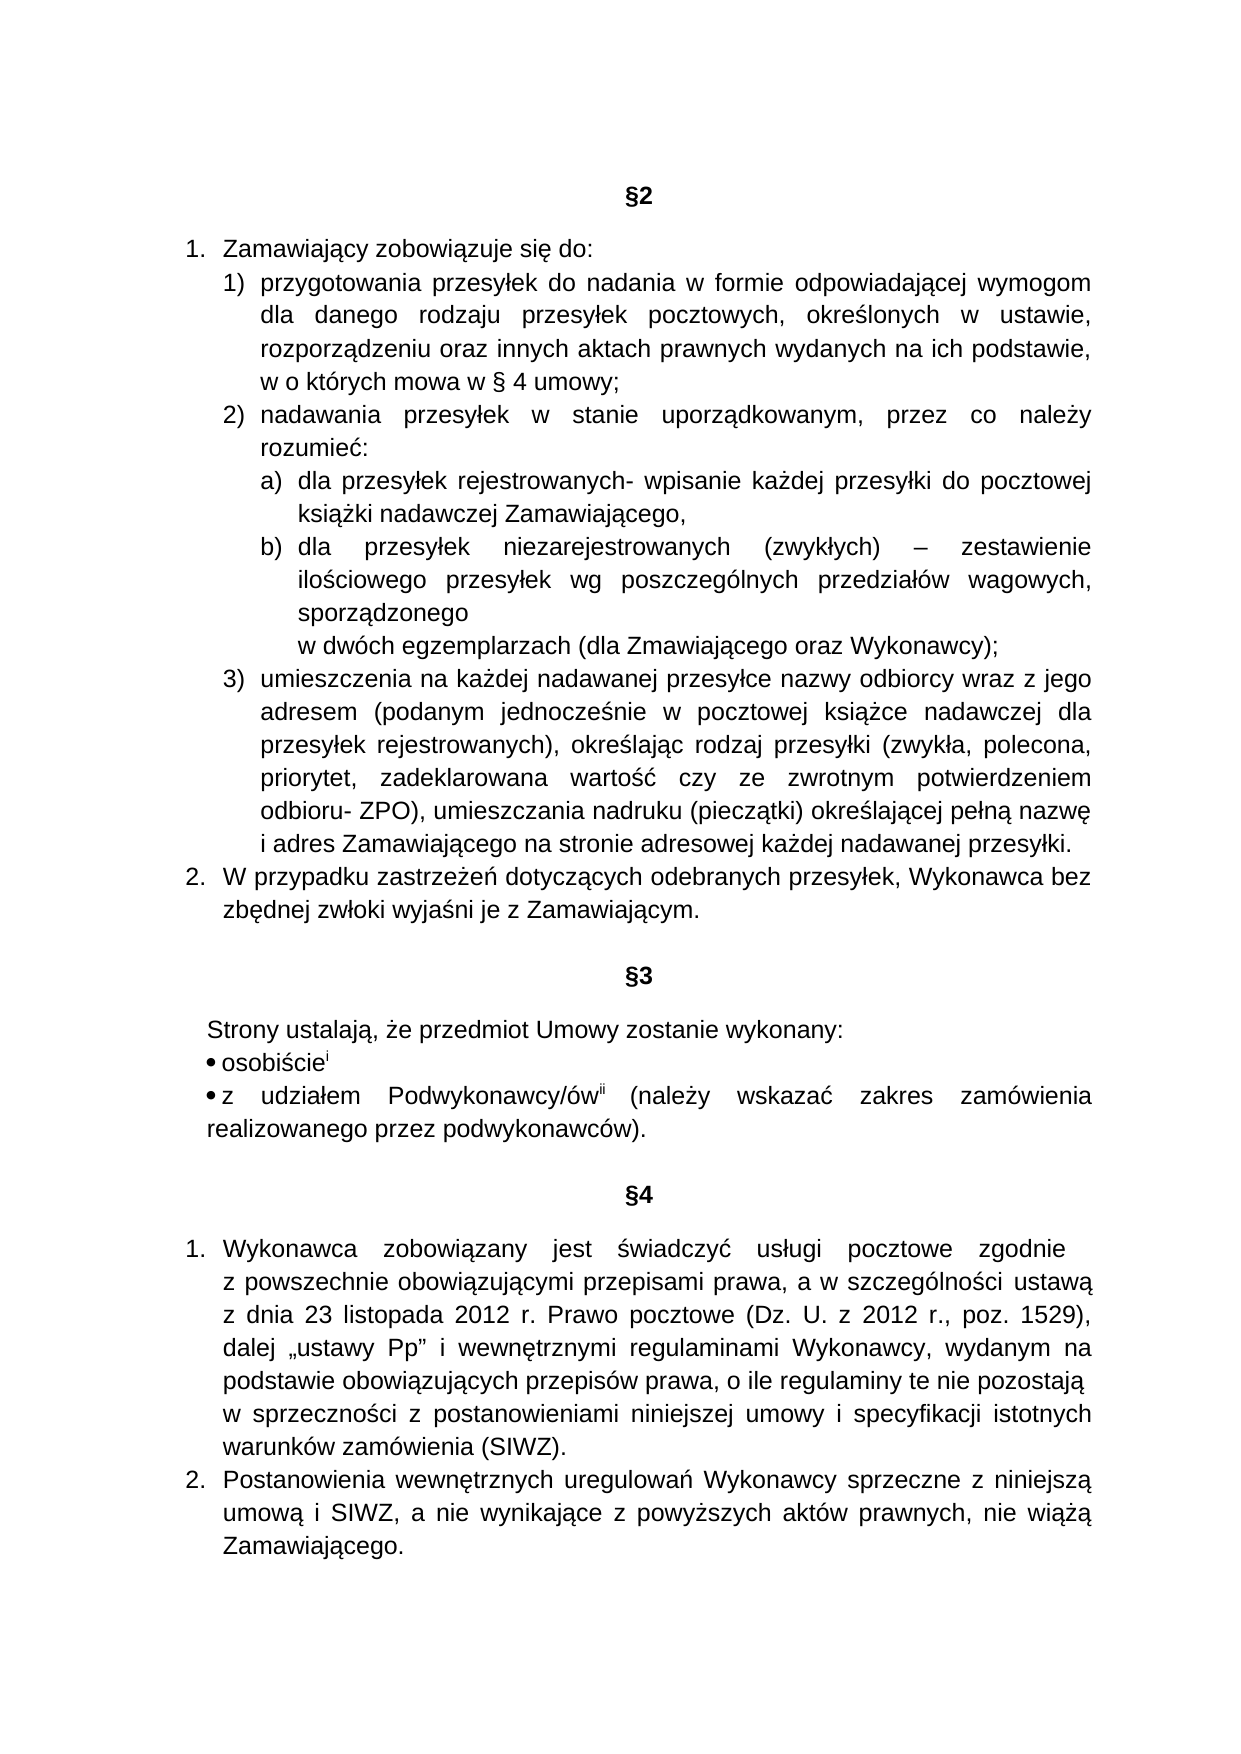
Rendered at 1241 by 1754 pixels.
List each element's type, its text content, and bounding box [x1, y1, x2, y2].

list dla przesyłek niezarejestrowanych (zwykłych) – zestawienie ilościowego przesyłek wg poszczególnych przedziałów wagowych, sporządzonego w dwóch egzemplarzach (dla Zmawiającego oraz Wykonawcy); [260, 532, 1093, 659]
list umieszczenia na każdej nadawanej przesyłce nazwy odbiorcy wraz z jego adresem (podanym jednocześnie w pocztowej książce nadawczej dla przesyłek rejestrowanych), określając rodzaj przesyłki (zwykła, polecona, priorytet, zadeklarowana wartość czy ze zwrotnym potwierdzeniem odbioru- ZPO), umieszczania nadruku (pieczątki) określającej pełną nazwę i adres Zamawiającego na stronie adresowej każdej nadawanej przesyłki. [223, 664, 1093, 858]
list Zamawiający zobowiązuje się do: [185, 234, 1093, 263]
list Wykonawca zobowiązany jest świadczyć usługi pocztowe zgodnie z powszechnie obowiązującymi przepisami prawa, a w szczególności ustawą z dnia 23 listopada 2012 r. Prawo pocztowe (Dz. U. z 2012 r., poz. 1529), dalej „ustawy Pp” i wewnętrznymi regulaminami Wykonawcy, wydanym na podstawie obowiązujących przepisów prawa, o ile regulaminy te nie pozostają w sprzeczności z postanowieniami niniejszej umowy i specyfikacji istotnych warunków zamówienia (SIWZ). [185, 1234, 1093, 1461]
text §2 [185, 181, 1093, 209]
text §3 [185, 961, 1093, 990]
list nadawania przesyłek w stanie uporządkowanym, przez co należy rozumieć: [223, 399, 1093, 461]
list przygotowania przesyłek do nadania w formie odpowiadającej wymogom dla danego rodzaju przesyłek pocztowych, określonych w ustawie, rozporządzeniu oraz innych aktach prawnych wydanych na ich podstawie, w o których mowa w § 4 umowy; [223, 267, 1093, 395]
list W przypadku zastrzeżeń dotyczących odebranych przesyłek, Wykonawca bez zbędnej zwłoki wyjaśni je z Zamawiającym. [185, 862, 1093, 924]
list z udziałem Podwykonawcy/ówii (należy wskazać zakres zamówienia realizowanego przez podwykonawców). [207, 1081, 1093, 1143]
list dla przesyłek rejestrowanych- wpisanie każdej przesyłki do pocztowej książki nadawczej Zamawiającego, [260, 466, 1093, 527]
list osobiściei [207, 1048, 1093, 1077]
text §4 [185, 1180, 1093, 1209]
text Strony ustalają, że przedmiot Umowy zostanie wykonany: [207, 1015, 1093, 1043]
list Postanowienia wewnętrznych uregulowań Wykonawcy sprzeczne z niniejszą umową i SIWZ, a nie wynikające z powyższych aktów prawnych, nie wiążą Zamawiającego. [185, 1465, 1093, 1560]
